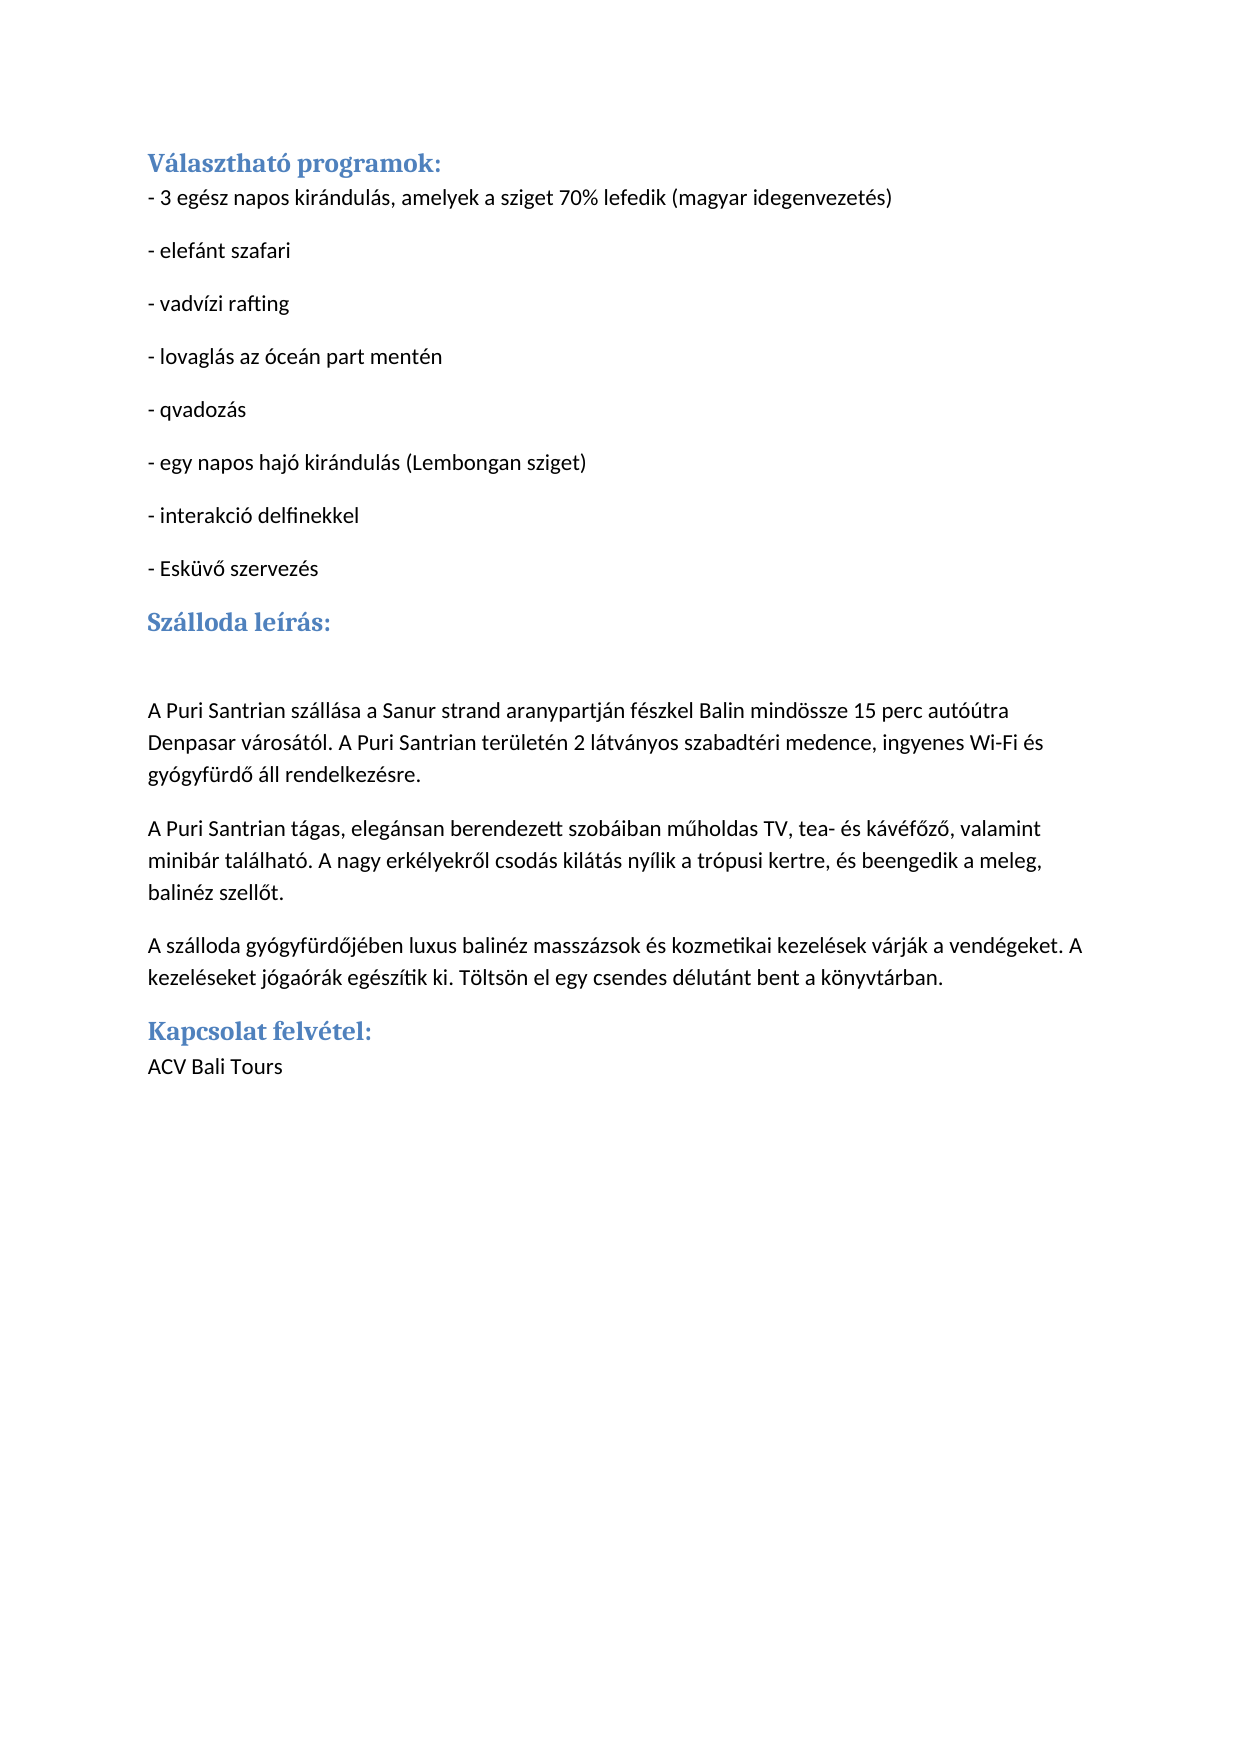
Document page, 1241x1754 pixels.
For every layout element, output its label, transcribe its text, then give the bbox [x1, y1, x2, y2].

text - egy napos hajó kirándulás (Lembongan sziget) [148, 448, 1093, 476]
text - Esküvő szervezés [148, 554, 1093, 582]
subtitle Szálloda leírás: [148, 607, 1093, 639]
text A szálloda gyógyfürdőjében luxus balinéz masszázsok és kozmetikai kezelések várják a vendégeket. A kezeléseket jógaórák egészítik ki. Töltsön el egy csendes délutánt bent a könyvtárban. [148, 931, 1093, 991]
text - 3 egész napos kirándulás, amelyek a sziget 70% lefedik (magyar idegenvezetés) [148, 183, 1093, 211]
text - lovaglás az óceán part mentén [148, 342, 1093, 370]
subtitle Kapcsolat felvétel: [148, 1016, 1093, 1047]
text - qvadozás [148, 395, 1093, 423]
text - interakció delfinekkel [148, 501, 1093, 529]
text - elefánt szafari [148, 236, 1093, 264]
subtitle Választható programok: [148, 148, 1093, 179]
text A Puri Santrian szállása a Sanur strand aranypartján fészkel Balin mindössze 15 perc autóútra Denpasar városától. A Puri Santrian területén 2 látványos szabadtéri medence, ingyenes Wi-Fi és gyógyfürdő áll rendelkezésre. [148, 696, 1093, 789]
text A Puri Santrian tágas, elegánsan berendezett szobáiban műholdas TV, tea- és kávéfőző, valamint minibár található. A nagy erkélyekről csodás kilátás nyílik a trópusi kertre, és beengedik a meleg, balinéz szellőt. [148, 814, 1093, 906]
text ACV Bali Tours [148, 1052, 1093, 1080]
text - vadvízi rafting [148, 289, 1093, 317]
